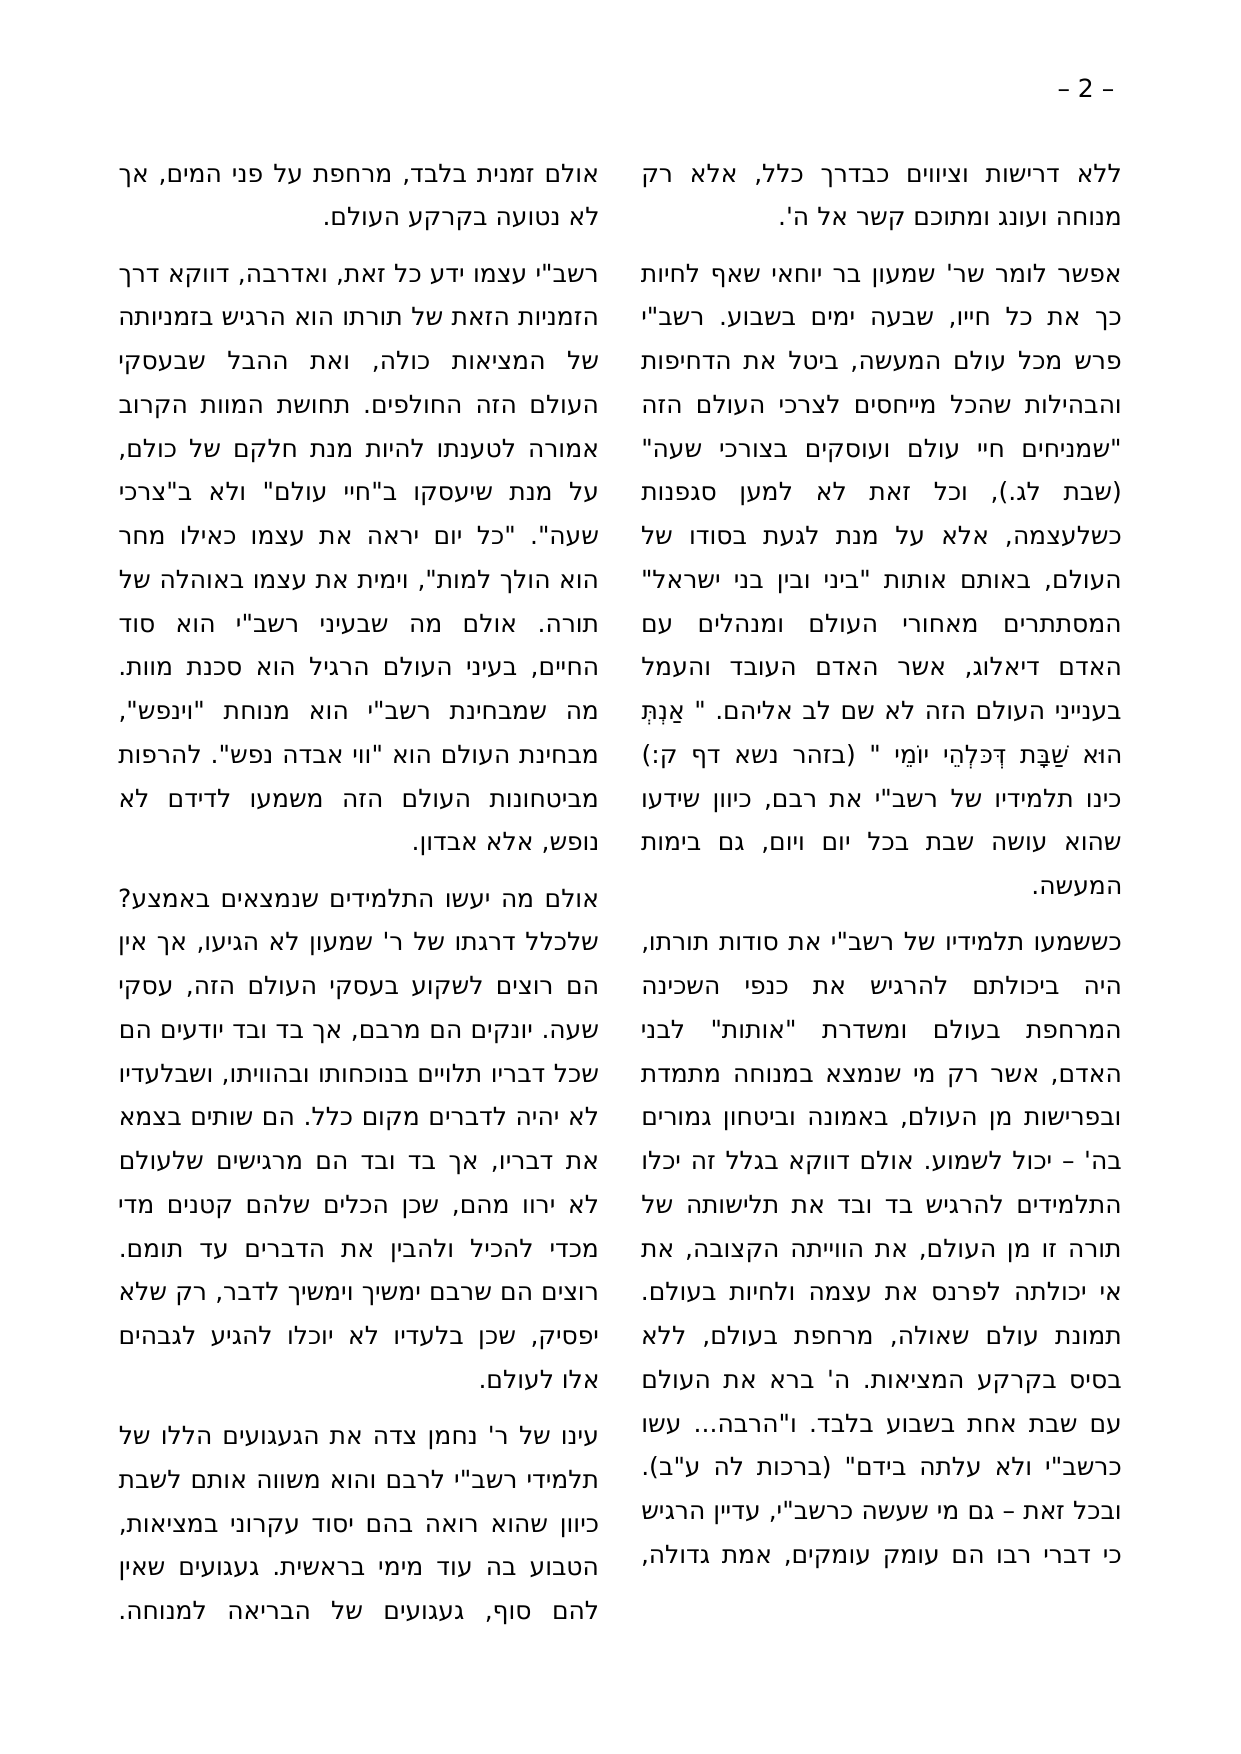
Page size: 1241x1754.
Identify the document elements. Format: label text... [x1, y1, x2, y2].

text כששמעו תלמידיו של רשב"י את סודות תורתו, היה ביכולתם להרגיש את כנפי השכינה המרחפת בעולם ומשדרת "אותות" לבני האדם, אשר רק מי שנמצא במנוחה מתמדת ובפרישות מן העולם, באמונה וביטחון גמורים בה' – יכול לשמוע. אולם דווקא בגלל זה יכלו התלמידים להרגיש בד ובד את תלישותה של תורה זו מן העולם, את הווייתה הקצובה, את אי יכולתה לפרנס את עצמה ולחיות בעולם. תמונת עולם שאולה, מרחפת בעולם, ללא בסיס בקרקע המציאות. ה' ברא את העולם עם שבת אחת בשבוע בלבד. ו"הרבה... עשו כרשב"י ולא עלתה בידם" (ברכות לה ע"ב). ובכל זאת – גם מי שעשה כרשב"י, עדיין הרגיש כי דברי רבו הם עומק עומקים, אמת גדולה, אולם זמנית בלבד, מרחפת על פני המים, אך לא נטועה בקרקע העולם. [641, 928, 1122, 1569]
text אפשר לומר שר' שמעון בר יוחאי שאף לחיות כך את כל חייו, שבעה ימים בשבוע. רשב"י פרש מכל עולם המעשה, ביטל את הדחיפות והבהילות שהכל מייחסים לצרכי העולם הזה "שמניחים חיי עולם ועוסקים בצורכי שעה" (שבת לג.), וכל זאת לא למען סגפנות כשלעצמה, אלא על מנת לגעת בסודו של העולם, באותם אותות "ביני ובין בני ישראל" המסתתרים מאחורי העולם ומנהלים עם האדם דיאלוג, אשר האדם העובד והעמל בענייני העולם הזה לא שם לב אליהם. " אַנְתְּ הוּא שַׁבָּת דְּכּלְהֵי יוֹמֵי " (בזהר נשא דף ק:) כינו תלמידיו של רשב"י את רבם, כיוון שידעו שהוא עושה שבת בכל יום ויום, גם בימות המעשה. [641, 259, 1122, 901]
text רשב"י עצמו ידע כל זאת, ואדרבה, דווקא דרך הזמניות הזאת של תורתו הוא הרגיש בזמניותה של המציאות כולה, ואת ההבל שבעסקי העולם הזה החולפים. תחושת המוות הקרוב אמורה לטענתו להיות מנת חלקם של כולם, על מנת שיעסקו ב"חיי עולם" ולא ב"צרכי שעה". "כל יום יראה את עצמו כאילו מחר הוא הולך למות", וימית את עצמו באוהלה של תורה. אולם מה שבעיני רשב"י הוא סוד החיים, בעיני העולם הרגיל הוא סכנת מוות. מה שמבחינת רשב"י הוא מנוחת "וינפש", מבחינת העולם הוא "ווי אבדה נפש". להרפות מביטחונות העולם הזה משמעו לדידם לא נופש, אלא אבדון. [118, 259, 599, 857]
text אולם מה יעשו התלמידים שנמצאים באמצע? שלכלל דרגתו של ר' שמעון לא הגיעו, אך אין הם רוצים לשקוע בעסקי העולם הזה, עסקי שעה. יונקים הם מרבם, אך בד ובד יודעים הם שכל דבריו תלויים בנוכחותו ובהוויתו, ושבלעדיו לא יהיה לדברים מקום כלל. הם שותים בצמא את דבריו, אך בד ובד הם מרגישים שלעולם לא ירוו מהם, שכן הכלים שלהם קטנים מדי מכדי להכיל ולהבין את הדברים עד תומם. רוצים הם שרבם ימשיך וימשיך לדבר, רק שלא יפסיק, שכן בלעדיו לא יוכלו להגיע לגבהים אלו לעולם. [118, 884, 599, 1394]
